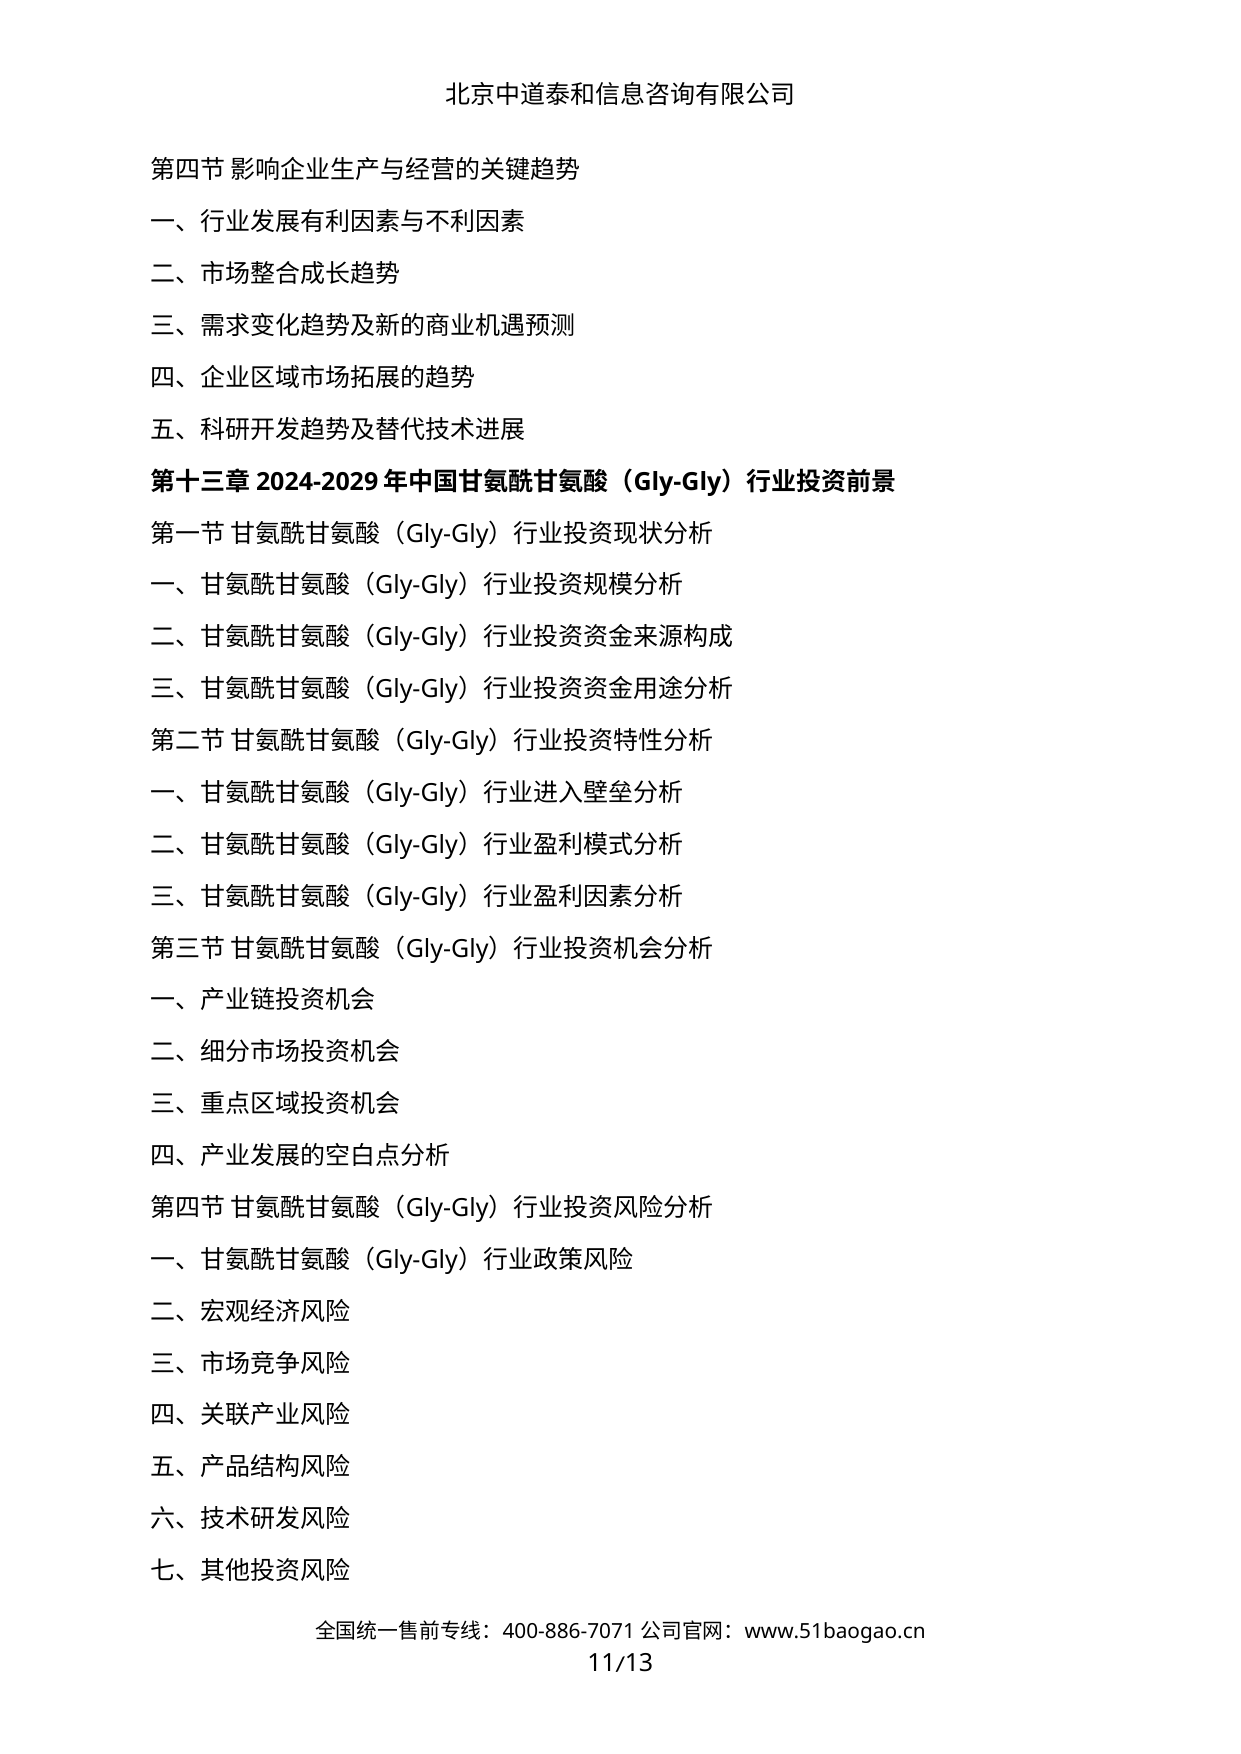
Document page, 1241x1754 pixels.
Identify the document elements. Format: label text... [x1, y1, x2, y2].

text 三、需求变化趋势及新的商业机遇预测 [150, 306, 1090, 342]
text 一、甘氨酰甘氨酸（Gly-Gly）行业政策风险 [150, 1239, 1090, 1276]
text 二、甘氨酰甘氨酸（Gly-Gly）行业盈利模式分析 [150, 824, 1090, 861]
text 三、甘氨酰甘氨酸（Gly-Gly）行业投资资金用途分析 [150, 669, 1090, 705]
text 七、其他投资风险 [150, 1551, 1090, 1587]
text 第三节 甘氨酰甘氨酸（Gly-Gly）行业投资机会分析 [150, 928, 1090, 964]
text 第二节 甘氨酰甘氨酸（Gly-Gly）行业投资特性分析 [150, 721, 1090, 757]
text 二、甘氨酰甘氨酸（Gly-Gly）行业投资资金来源构成 [150, 617, 1090, 653]
text 一、产业链投资机会 [150, 980, 1090, 1016]
text 第一节 甘氨酰甘氨酸（Gly-Gly）行业投资现状分析 [150, 513, 1090, 549]
text 六、技术研发风险 [150, 1499, 1090, 1535]
text 第四节 影响企业生产与经营的关键趋势 [150, 150, 1090, 186]
text 第四节 甘氨酰甘氨酸（Gly-Gly）行业投资风险分析 [150, 1187, 1090, 1224]
text 四、产业发展的空白点分析 [150, 1136, 1090, 1172]
text 五、产品结构风险 [150, 1447, 1090, 1483]
text 三、市场竞争风险 [150, 1343, 1090, 1379]
text 四、关联产业风险 [150, 1395, 1090, 1431]
text 一、甘氨酰甘氨酸（Gly-Gly）行业进入壁垒分析 [150, 772, 1090, 809]
text 一、甘氨酰甘氨酸（Gly-Gly）行业投资规模分析 [150, 565, 1090, 601]
text 三、重点区域投资机会 [150, 1084, 1090, 1120]
text 第十三章 2024-2029年中国甘氨酰甘氨酸（Gly-Gly）行业投资前景 [150, 461, 1090, 497]
text 四、企业区域市场拓展的趋势 [150, 357, 1090, 394]
text 一、行业发展有利因素与不利因素 [150, 202, 1090, 238]
text 五、科研开发趋势及替代技术进展 [150, 409, 1090, 446]
text 三、甘氨酰甘氨酸（Gly-Gly）行业盈利因素分析 [150, 876, 1090, 912]
text 二、细分市场投资机会 [150, 1032, 1090, 1068]
text 二、宏观经济风险 [150, 1291, 1090, 1327]
text 二、市场整合成长趋势 [150, 254, 1090, 290]
